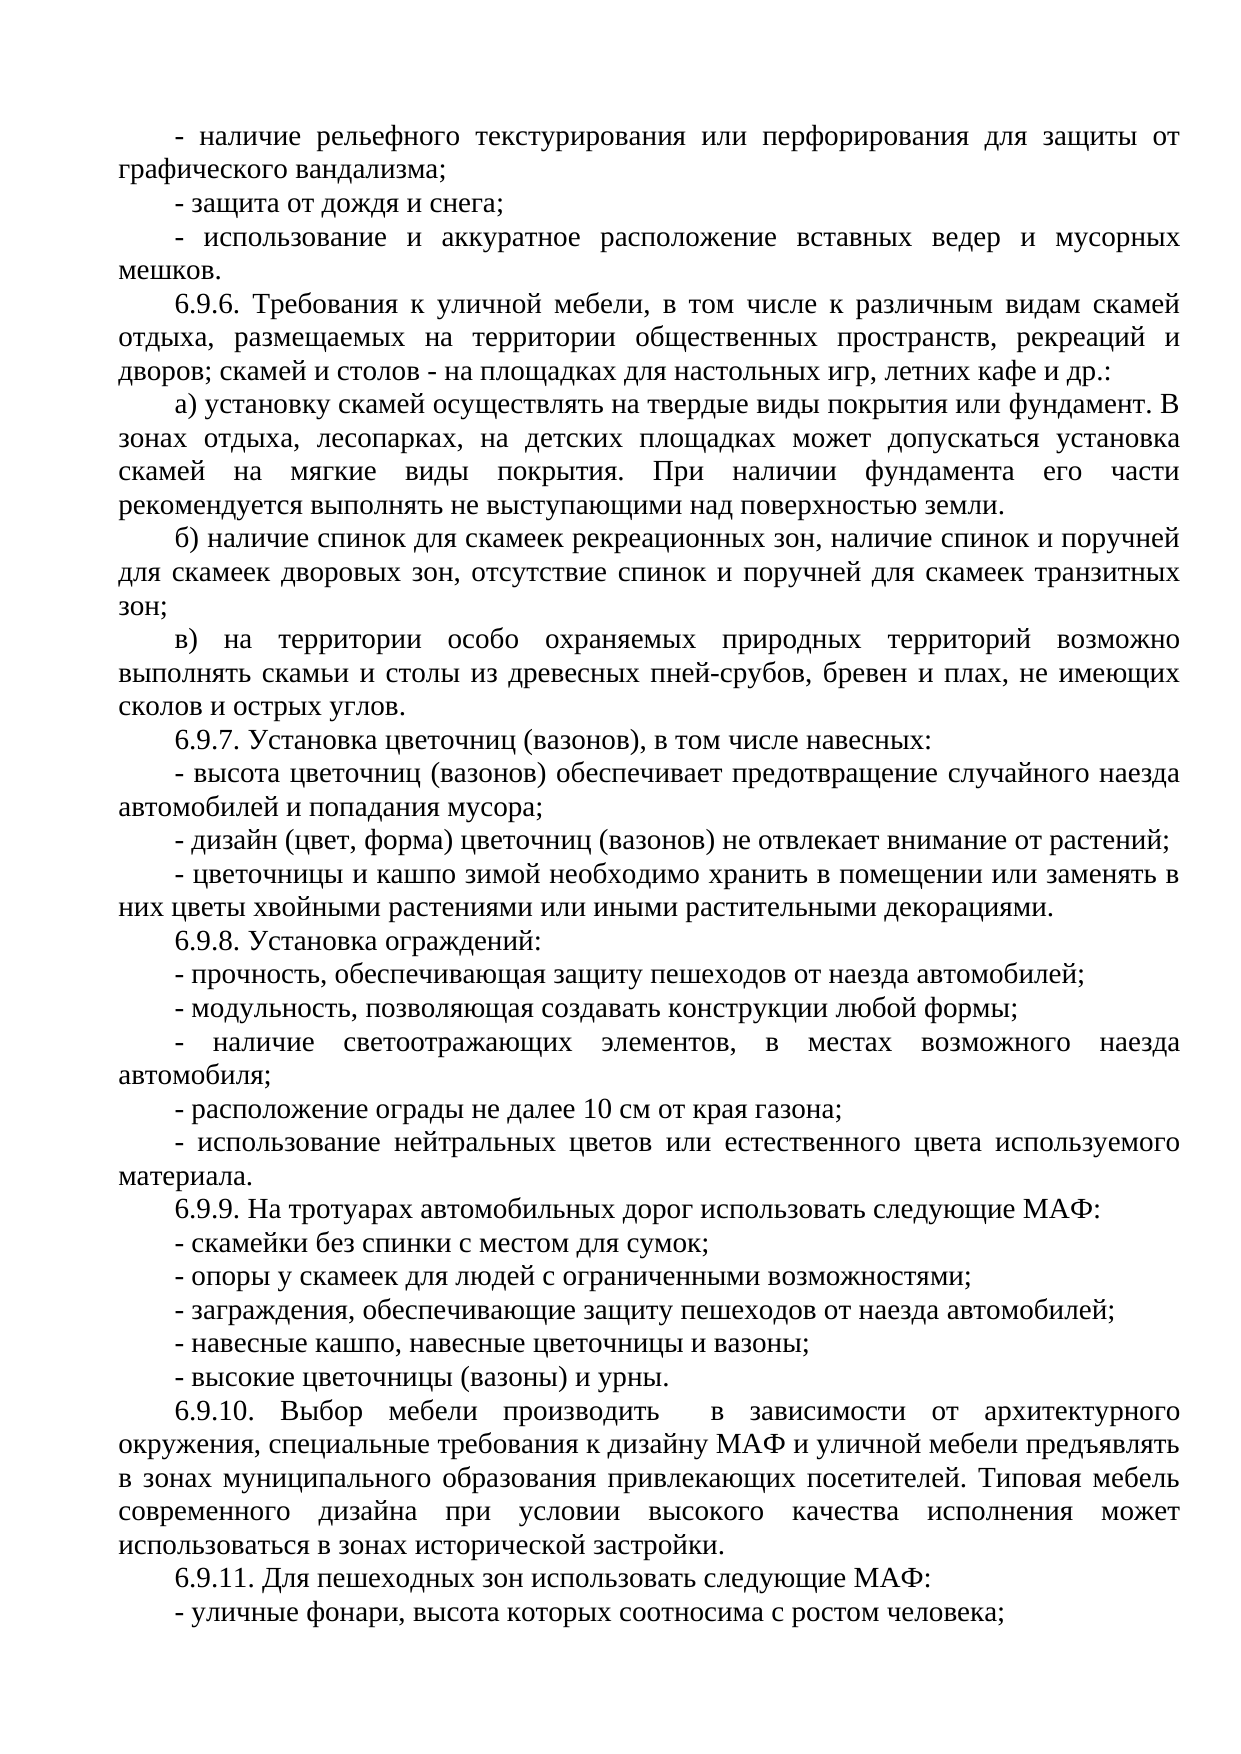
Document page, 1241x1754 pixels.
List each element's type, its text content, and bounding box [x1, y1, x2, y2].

text 6.9.11. Для пешеходных зон использовать следующие МАФ: [118, 1560, 1181, 1594]
text 6.9.10. Выбор мебели производить в зависимости от архитектурного окружения, специальные требования к дизайну МАФ и уличной мебели предъявлять в зонах муниципального образования привлекающих посетителей. Типовая мебель современного дизайна при условии высокого качества исполнения может использоваться в зонах исторической застройки. [118, 1393, 1181, 1560]
text - наличие рельефного текстурирования или перфорирования для защиты от графического вандализма; [118, 118, 1181, 185]
text - прочность, обеспечивающая защиту пешеходов от наезда автомобилей; [118, 957, 1181, 990]
text 6.9.9. На тротуарах автомобильных дорог использовать следующие МАФ: [118, 1191, 1181, 1225]
text - цветочницы и кашпо зимой необходимо хранить в помещении или заменять в них цветы хвойными растениями или иными растительными декорациями. [118, 856, 1181, 923]
text - защита от дождя и снега; [118, 185, 1181, 219]
text - уличные фонари, высота которых соотносима с ростом человека; [118, 1594, 1181, 1627]
text - наличие светоотражающих элементов, в местах возможного наезда автомобиля; [118, 1024, 1181, 1091]
text - скамейки без спинки с местом для сумок; [118, 1225, 1181, 1258]
text а) установку скамей осуществлять на твердые виды покрытия или фундамент. В зонах отдыха, лесопарках, на детских площадках может допускаться установка скамей на мягкие виды покрытия. При наличии фундамента его части рекомендуется выполнять не выступающими над поверхностью земли. [118, 386, 1181, 521]
text - высокие цветочницы (вазоны) и урны. [118, 1359, 1181, 1393]
text б) наличие спинок для скамеек рекреационных зон, наличие спинок и поручней для скамеек дворовых зон, отсутствие спинок и поручней для скамеек транзитных зон; [118, 521, 1181, 621]
text в) на территории особо охраняемых природных территорий возможно выполнять скамьи и столы из древесных пней-срубов, бревен и плах, не имеющих сколов и острых углов. [118, 621, 1181, 722]
text - расположение ограды не далее 10 см от края газона; [118, 1091, 1181, 1124]
text - высота цветочниц (вазонов) обеспечивает предотвращение случайного наезда автомобилей и попадания мусора; [118, 755, 1181, 822]
text - навесные кашпо, навесные цветочницы и вазоны; [118, 1326, 1181, 1359]
text - дизайн (цвет, форма) цветочниц (вазонов) не отвлекает внимание от растений; [118, 822, 1181, 856]
text - использование и аккуратное расположение вставных ведер и мусорных мешков. [118, 219, 1181, 286]
text 6.9.8. Установка ограждений: [118, 923, 1181, 957]
text - использование нейтральных цветов или естественного цвета используемого материала. [118, 1124, 1181, 1191]
text 6.9.6. Требования к уличной мебели, в том числе к различным видам скамей отдыха, размещаемых на территории общественных пространств, рекреаций и дворов; скамей и столов - на площадках для настольных игр, летних кафе и др.: [118, 286, 1181, 386]
text 6.9.7. Установка цветочниц (вазонов), в том числе навесных: [118, 722, 1181, 755]
text - заграждения, обеспечивающие защиту пешеходов от наезда автомобилей; [118, 1292, 1181, 1326]
text - модульность, позволяющая создавать конструкции любой формы; [118, 990, 1181, 1024]
text - опоры у скамеек для людей с ограниченными возможностями; [118, 1258, 1181, 1292]
